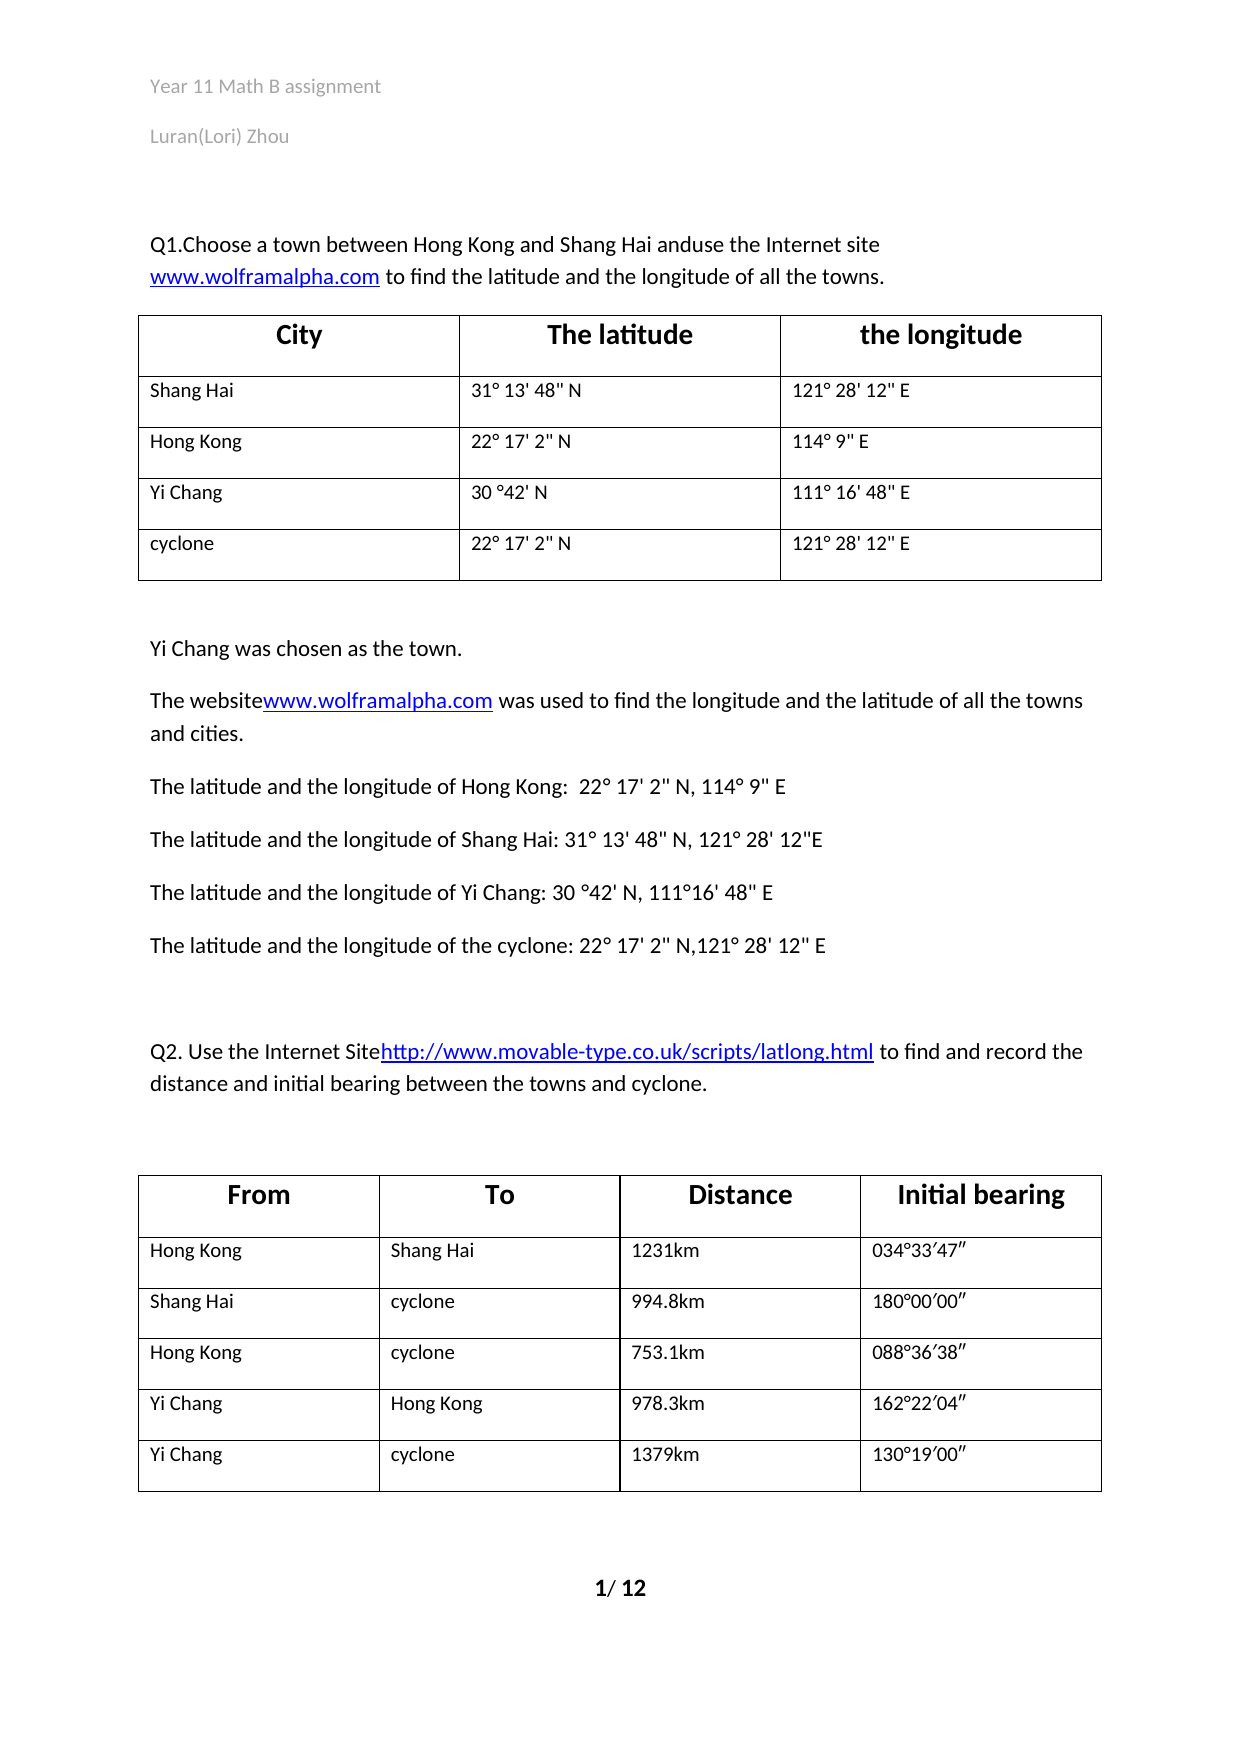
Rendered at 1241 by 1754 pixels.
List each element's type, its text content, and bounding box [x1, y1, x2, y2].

table_header City [139, 316, 459, 376]
table_cell 088°36′38″ [861, 1339, 1101, 1389]
table_cell cyclone [380, 1289, 619, 1338]
table_cell Hong Kong [380, 1390, 619, 1440]
text The latitude and the longitude of the cyclone: 22° 17' 2" N,121° 28' 12" E [150, 931, 1090, 959]
table_header To [380, 1176, 619, 1237]
table_header The latitude [460, 316, 780, 376]
table_cell cyclone [380, 1339, 619, 1389]
table_cell Shang Hai [139, 1289, 379, 1338]
table_cell 121° 28' 12" E [781, 377, 1101, 427]
table_cell 114° 9" E [781, 428, 1101, 478]
table_cell 162°22′04″ [861, 1390, 1101, 1440]
table_header Initial bearing [861, 1176, 1101, 1237]
table_cell 1379km [621, 1441, 860, 1491]
table_cell Shang Hai [380, 1238, 619, 1287]
table_cell 034°33′47″ [861, 1238, 1101, 1287]
table_header Distance [621, 1176, 860, 1237]
table_cell 30 °42' N [460, 479, 780, 529]
table_cell 111° 16' 48" E [781, 479, 1101, 529]
text The websitewww.wolframalpha.com was used to find the longitude and the latitude of all the towns and cities. [150, 687, 1090, 747]
table_cell 1231km [621, 1238, 860, 1287]
table_cell Yi Chang [139, 1390, 379, 1440]
text Yi Chang was chosen as the town. [150, 634, 1090, 662]
table_cell cyclone [139, 530, 459, 579]
text Q2. Use the Internet Sitehttp://www.movable-type.co.uk/scripts/latlong.html to find and record the distance and initial bearing between the towns and cyclone. [150, 1037, 1090, 1097]
table_cell 31° 13' 48" N [460, 377, 780, 427]
table_cell Yi Chang [139, 479, 459, 529]
table_header From [139, 1176, 379, 1237]
table_cell Hong Kong [139, 1238, 379, 1287]
text The latitude and the longitude of Hong Kong: 22° 17' 2" N, 114° 9" E [150, 772, 1090, 800]
table_header the longitude [781, 316, 1101, 376]
table_cell Shang Hai [139, 377, 459, 427]
table_cell 130°19′00″ [861, 1441, 1101, 1491]
text The latitude and the longitude of Shang Hai: 31° 13' 48" N, 121° 28' 12"E [150, 825, 1090, 853]
table_cell Hong Kong [139, 1339, 379, 1389]
table_cell Yi Chang [139, 1441, 379, 1491]
table_cell 22° 17' 2" N [460, 530, 780, 579]
table_cell 978.3km [621, 1390, 860, 1440]
table_cell 994.8km [621, 1289, 860, 1338]
table_cell cyclone [380, 1441, 619, 1491]
table_cell 121° 28' 12" E [781, 530, 1101, 579]
text The latitude and the longitude of Yi Chang: 30 °42' N, 111°16' 48" E [150, 878, 1090, 906]
table_cell 753.1km [621, 1339, 860, 1389]
text Q1.Choose a town between Hong Kong and Shang Hai anduse the Internet site www.wolframalpha.com to find the latitude and the longitude of all the towns. [150, 230, 1090, 290]
table_cell Hong Kong [139, 428, 459, 478]
table_cell 180°00′00″ [861, 1289, 1101, 1338]
table_cell 22° 17' 2" N [460, 428, 780, 478]
